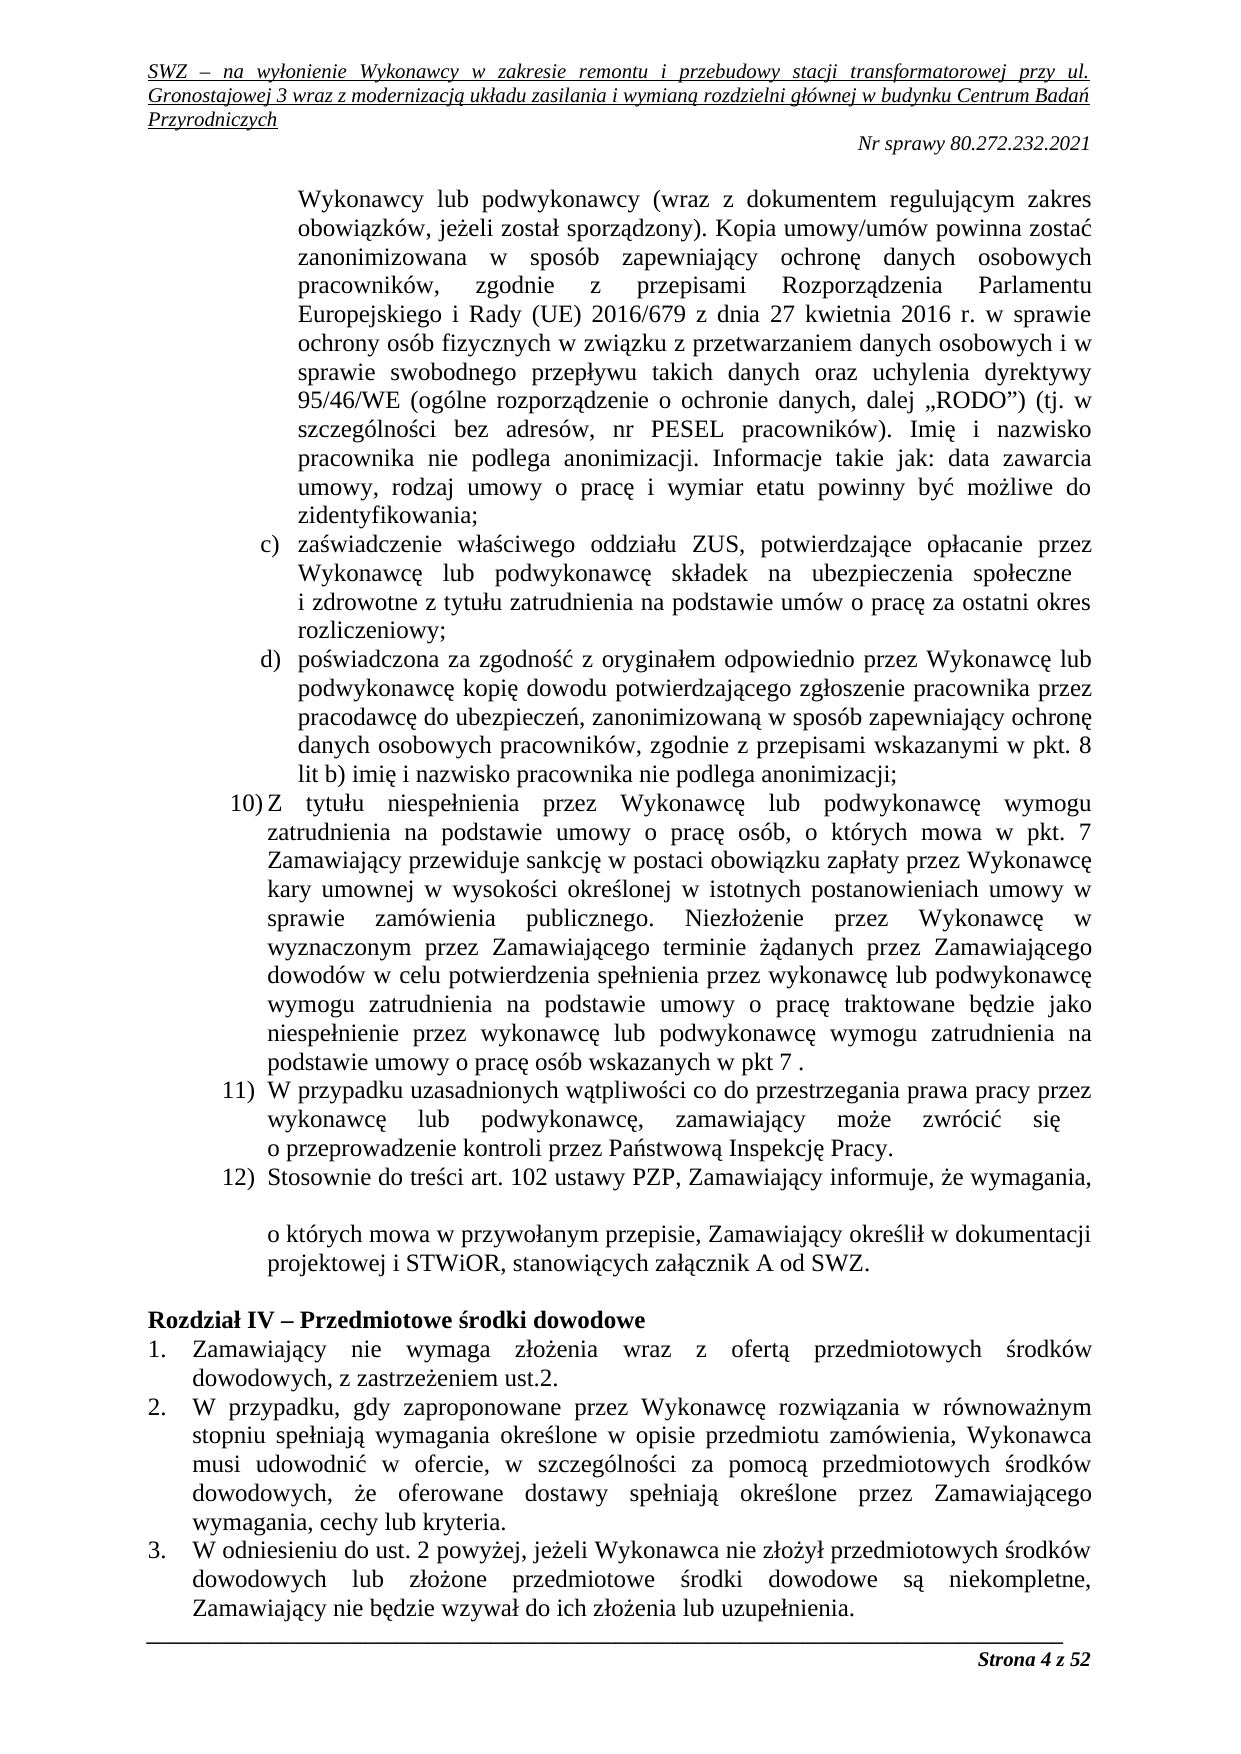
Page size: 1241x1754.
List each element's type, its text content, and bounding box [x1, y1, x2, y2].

list W przypadku uzasadnionych wątpliwości co do przestrzegania prawa pracy przez wykonawcę lub podwykonawcę, zamawiający może zwrócić się o przeprowadzenie kontroli przez Państwową Inspekcję Pracy. [222, 1075, 1092, 1162]
list poświadczona za zgodność z oryginałem odpowiednio przez Wykonawcę lub podwykonawcę kopię dowodu potwierdzającego zgłoszenie pracownika przez pracodawcę do ubezpieczeń, zanonimizowaną w sposób zapewniający ochronę danych osobowych pracowników, zgodnie z przepisami wskazanymi w pkt. 8 lit b) imię i nazwisko pracownika nie podlega anonimizacji; [260, 644, 1092, 788]
list W przypadku, gdy zaproponowane przez Wykonawcę rozwiązania w równoważnym stopniu spełniają wymagania określone w opisie przedmiotu zamówienia, Wykonawca musi udowodnić w ofercie, w szczególności za pomocą przedmiotowych środków dowodowych, że oferowane dostawy spełniają określone przez Zamawiającego wymagania, cechy lub kryteria. [148, 1392, 1092, 1535]
list Zamawiający nie wymaga złożenia wraz z ofertą przedmiotowych środków dowodowych, z zastrzeżeniem ust.2. [148, 1334, 1092, 1392]
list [260, 184, 1092, 529]
list Z tytułu niespełnienia przez Wykonawcę lub podwykonawcę wymogu zatrudnienia na podstawie umowy o pracę osób, o których mowa w pkt. 7 Zamawiający przewiduje sankcję w postaci obowiązku zapłaty przez Wykonawcę kary umownej w wysokości określonej w istotnych postanowieniach umowy w sprawie zamówienia publicznego. Niezłożenie przez Wykonawcę w wyznaczonym przez Zamawiającego terminie żądanych przez Zamawiającego dowodów w celu potwierdzenia spełnienia przez wykonawcę lub podwykonawcę wymogu zatrudnienia na podstawie umowy o pracę traktowane będzie jako niespełnienie przez wykonawcę lub podwykonawcę wymogu zatrudnienia na podstawie umowy o pracę osób wskazanych w pkt 7 . [229, 788, 1092, 1075]
text Rozdział IV – Przedmiotowe środki dowodowe [148, 1305, 1092, 1334]
list Stosownie do treści art. 102 ustawy PZP, Zamawiający informuje, że wymagania, o których mowa w przywołanym przepisie, Zamawiający określił w dokumentacji projektowej i STWiOR, stanowiących załącznik A od SWZ. [222, 1162, 1092, 1277]
list W odniesieniu do ust. 2 powyżej, jeżeli Wykonawca nie złożył przedmiotowych środków dowodowych lub złożone przedmiotowe środki dowodowe są niekompletne, Zamawiający nie będzie wzywał do ich złożenia lub uzupełnienia. [148, 1535, 1092, 1622]
list zaświadczenie właściwego oddziału ZUS, potwierdzające opłacanie przez Wykonawcę lub podwykonawcę składek na ubezpieczenia społeczne i zdrowotne z tytułu zatrudnienia na podstawie umów o pracę za ostatni okres rozliczeniowy; [260, 529, 1092, 644]
